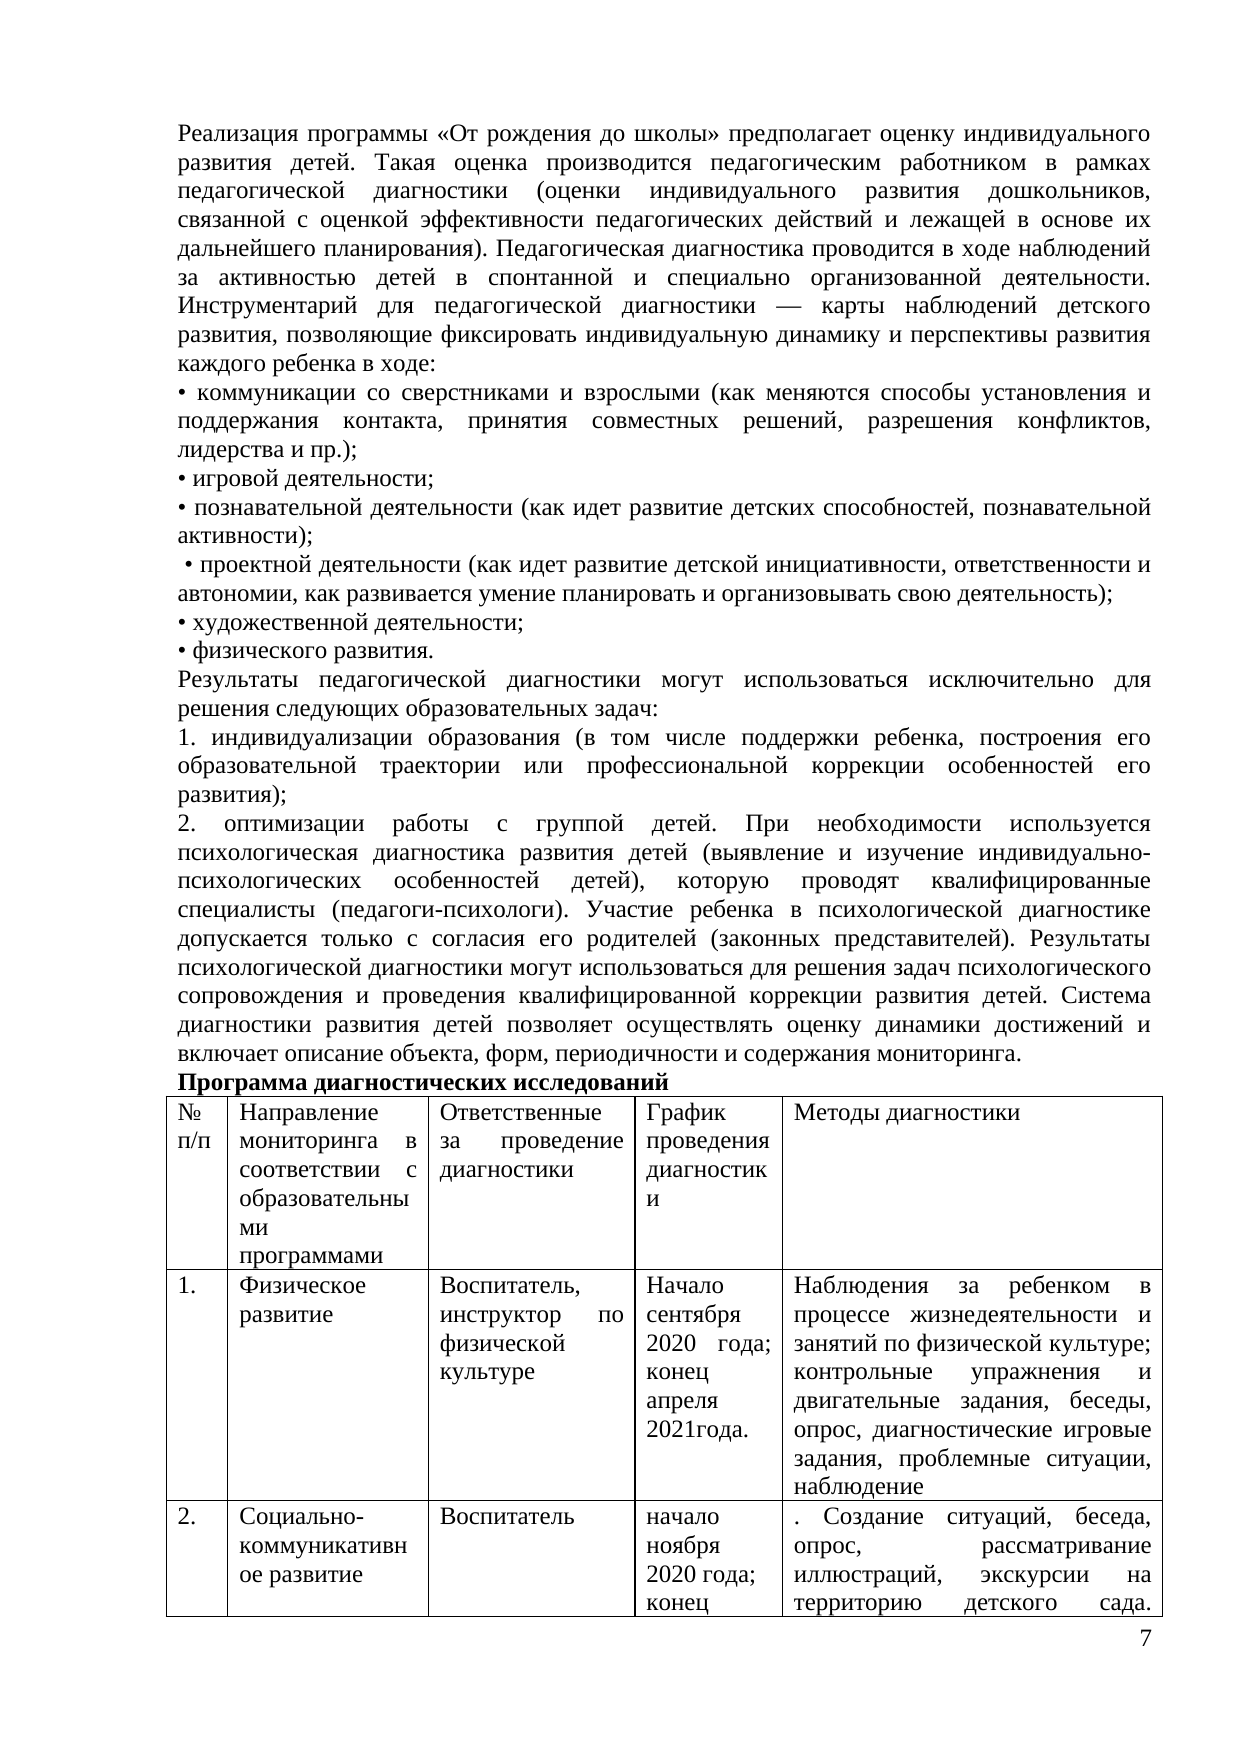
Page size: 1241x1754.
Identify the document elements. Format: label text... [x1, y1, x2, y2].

table_cell Начало сентября 2020 года; конец апреля 2021года. [636, 1270, 782, 1500]
text • физического развития. [177, 636, 1152, 664]
table_cell 1. [167, 1270, 227, 1500]
text • игровой деятельности; [177, 463, 1152, 492]
table_header Направление мониторинга в соответствии с образовательными программами [228, 1097, 428, 1269]
text 2. оптимизации работы с группой детей. При необходимости используется психологическая диагностика развития детей (выявление и изучение индивидуально-психологических особенностей детей), которую проводят квалифицированные специалисты (педагоги-психологи). Участие ребенка в психологической диагностике допускается только с согласия его родителей (законных представителей). Результаты психологической диагностики могут использоваться для решения задач психологического сопровождения и проведения квалифицированной коррекции развития детей. Система диагностики развития детей позволяет осуществлять оценку динамики достижений и включает описание объекта, форм, периодичности и содержания мониторинга. [177, 808, 1152, 1067]
text • проектной деятельности (как идет развитие детской инициативности, ответственности и автономии, как развивается умение планировать и организовывать свою деятельность); [177, 549, 1152, 607]
text Программа диагностических исследований [177, 1067, 1152, 1096]
text Результаты педагогической диагностики могут использоваться исключительно для решения следующих образовательных задач: [177, 664, 1152, 722]
table_cell Воспитатель, инструктор по физической культуре [429, 1270, 634, 1500]
table_header № п/п [167, 1097, 227, 1269]
table_header Методы диагностики [783, 1097, 1162, 1269]
table_cell Воспитатель [429, 1501, 634, 1616]
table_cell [636, 1501, 782, 1616]
text 1. индивидуализации образования (в том числе поддержки ребенка, построения его образовательной траектории или профессиональной коррекции особенностей его развития); [177, 722, 1152, 808]
text • познавательной деятельности (как идет развитие детских способностей, познавательной активности); [177, 492, 1152, 549]
table_cell Наблюдения за ребенком в процессе жизнедеятельности и занятий по физической культуре; контрольные упражнения и двигательные задания, беседы, опрос, диагностические игровые задания, проблемные ситуации, наблюдение [783, 1270, 1162, 1500]
table_header Ответственные за проведение диагностики [429, 1097, 634, 1269]
text • художественной деятельности; [177, 607, 1152, 636]
table_cell Физическое развитие [228, 1270, 428, 1500]
table_header График проведения диагностики [636, 1097, 782, 1269]
table_cell 2. [167, 1501, 227, 1616]
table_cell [228, 1501, 428, 1616]
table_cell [783, 1501, 1162, 1616]
text Реализация программы «От рождения до школы» предполагает оценку индивидуального развития детей. Такая оценка производится педагогическим работником в рамках педагогической диагностики (оценки индивидуального развития дошкольников, связанной с оценкой эффективности педагогических действий и лежащей в основе их дальнейшего планирования). Педагогическая диагностика проводится в ходе наблюдений за активностью детей в спонтанной и специально организованной деятельности. Инструментарий для педагогической диагностики — карты наблюдений детского развития, позволяющие фиксировать индивидуальную динамику и перспективы развития каждого ребенка в ходе: [177, 118, 1152, 377]
text • коммуникации со сверстниками и взрослыми (как меняются способы установления и поддержания контакта, принятия совместных решений, разрешения конфликтов, лидерства и пр.); [177, 377, 1152, 463]
